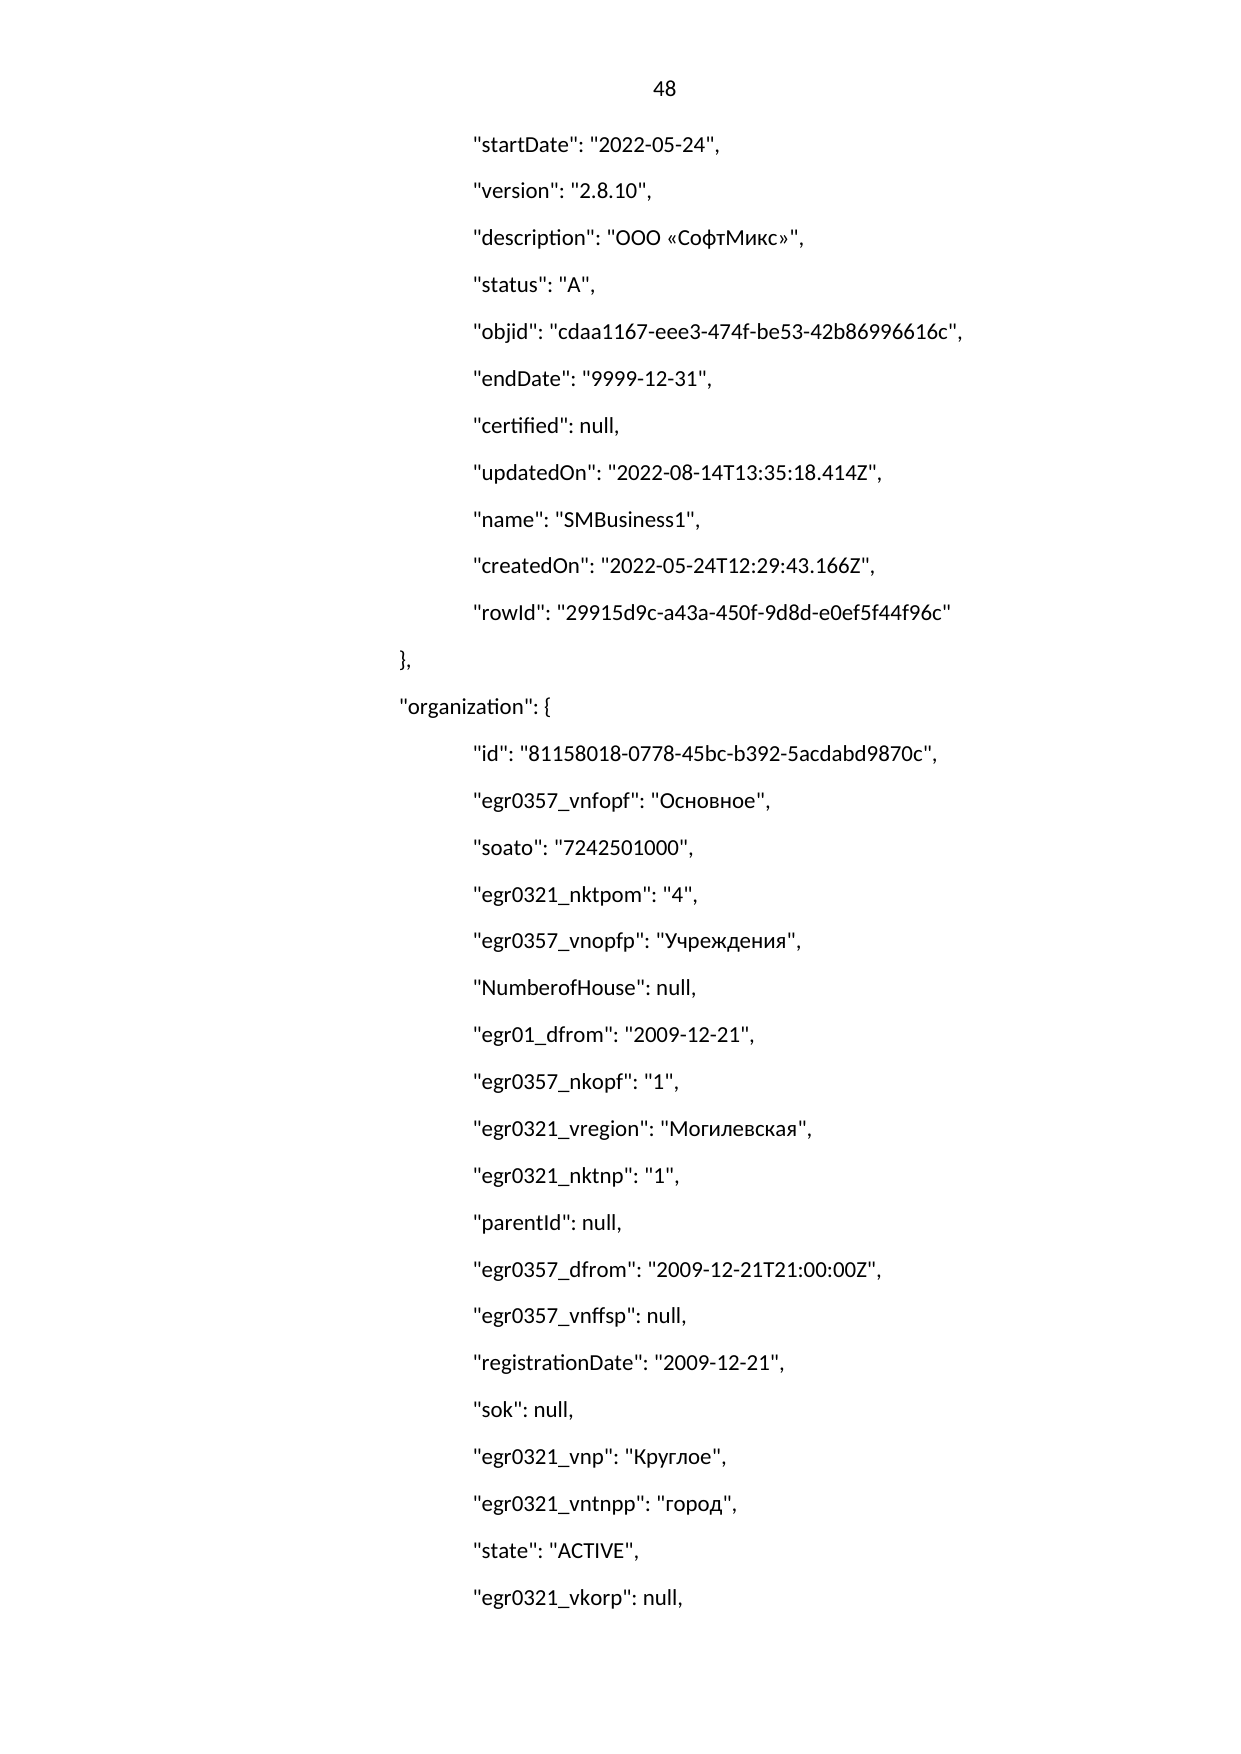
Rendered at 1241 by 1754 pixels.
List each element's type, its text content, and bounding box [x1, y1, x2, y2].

text "organization": { [177, 692, 1152, 720]
text "egr0357_vnfopf": "Основное", [177, 786, 1152, 814]
text "egr0321_vntnpp": "город", [177, 1489, 1152, 1517]
text "certified": null, [177, 411, 1152, 439]
text "parentId": null, [177, 1208, 1152, 1236]
text }, [177, 645, 1152, 673]
text "egr0357_vnffsp": null, [177, 1302, 1152, 1330]
text "description": "ООО «СофтМикс»", [177, 223, 1152, 252]
text "sok": null, [177, 1395, 1152, 1423]
text "egr0321_vkorp": null, [177, 1583, 1152, 1611]
text "createdOn": "2022-05-24T12:29:43.166Z", [177, 552, 1152, 580]
text "registrationDate": "2009-12-21", [177, 1348, 1152, 1377]
text "name": "SMBusiness1", [177, 505, 1152, 533]
text "egr0357_dfrom": "2009-12-21T21:00:00Z", [177, 1255, 1152, 1283]
text "egr0357_nkopf": "1", [177, 1067, 1152, 1095]
text "rowId": "29915d9c-a43a-450f-9d8d-e0ef5f44f96c" [177, 598, 1152, 627]
text "egr0321_vnp": "Круглое", [177, 1442, 1152, 1470]
text "egr01_dfrom": "2009-12-21", [177, 1020, 1152, 1048]
text "version": "2.8.10", [177, 177, 1152, 205]
text "objid": "cdaa1167-eee3-474f-be53-42b86996616c", [177, 317, 1152, 345]
text "updatedOn": "2022-08-14T13:35:18.414Z", [177, 458, 1152, 486]
text "egr0321_vregion": "Могилевская", [177, 1114, 1152, 1142]
text "startDate": "2022-05-24", [177, 130, 1152, 158]
text "egr0357_vnopfp": "Учреждения", [177, 927, 1152, 955]
text "state": "ACTIVE", [177, 1536, 1152, 1564]
text "egr0321_nktpom": "4", [177, 880, 1152, 908]
text "id": "81158018-0778-45bc-b392-5acdabd9870c", [177, 739, 1152, 767]
text "egr0321_nktnp": "1", [177, 1161, 1152, 1189]
text "endDate": "9999-12-31", [177, 364, 1152, 392]
text "status": "A", [177, 270, 1152, 298]
text "soato": "7242501000", [177, 833, 1152, 861]
text "NumberofHouse": null, [177, 973, 1152, 1002]
